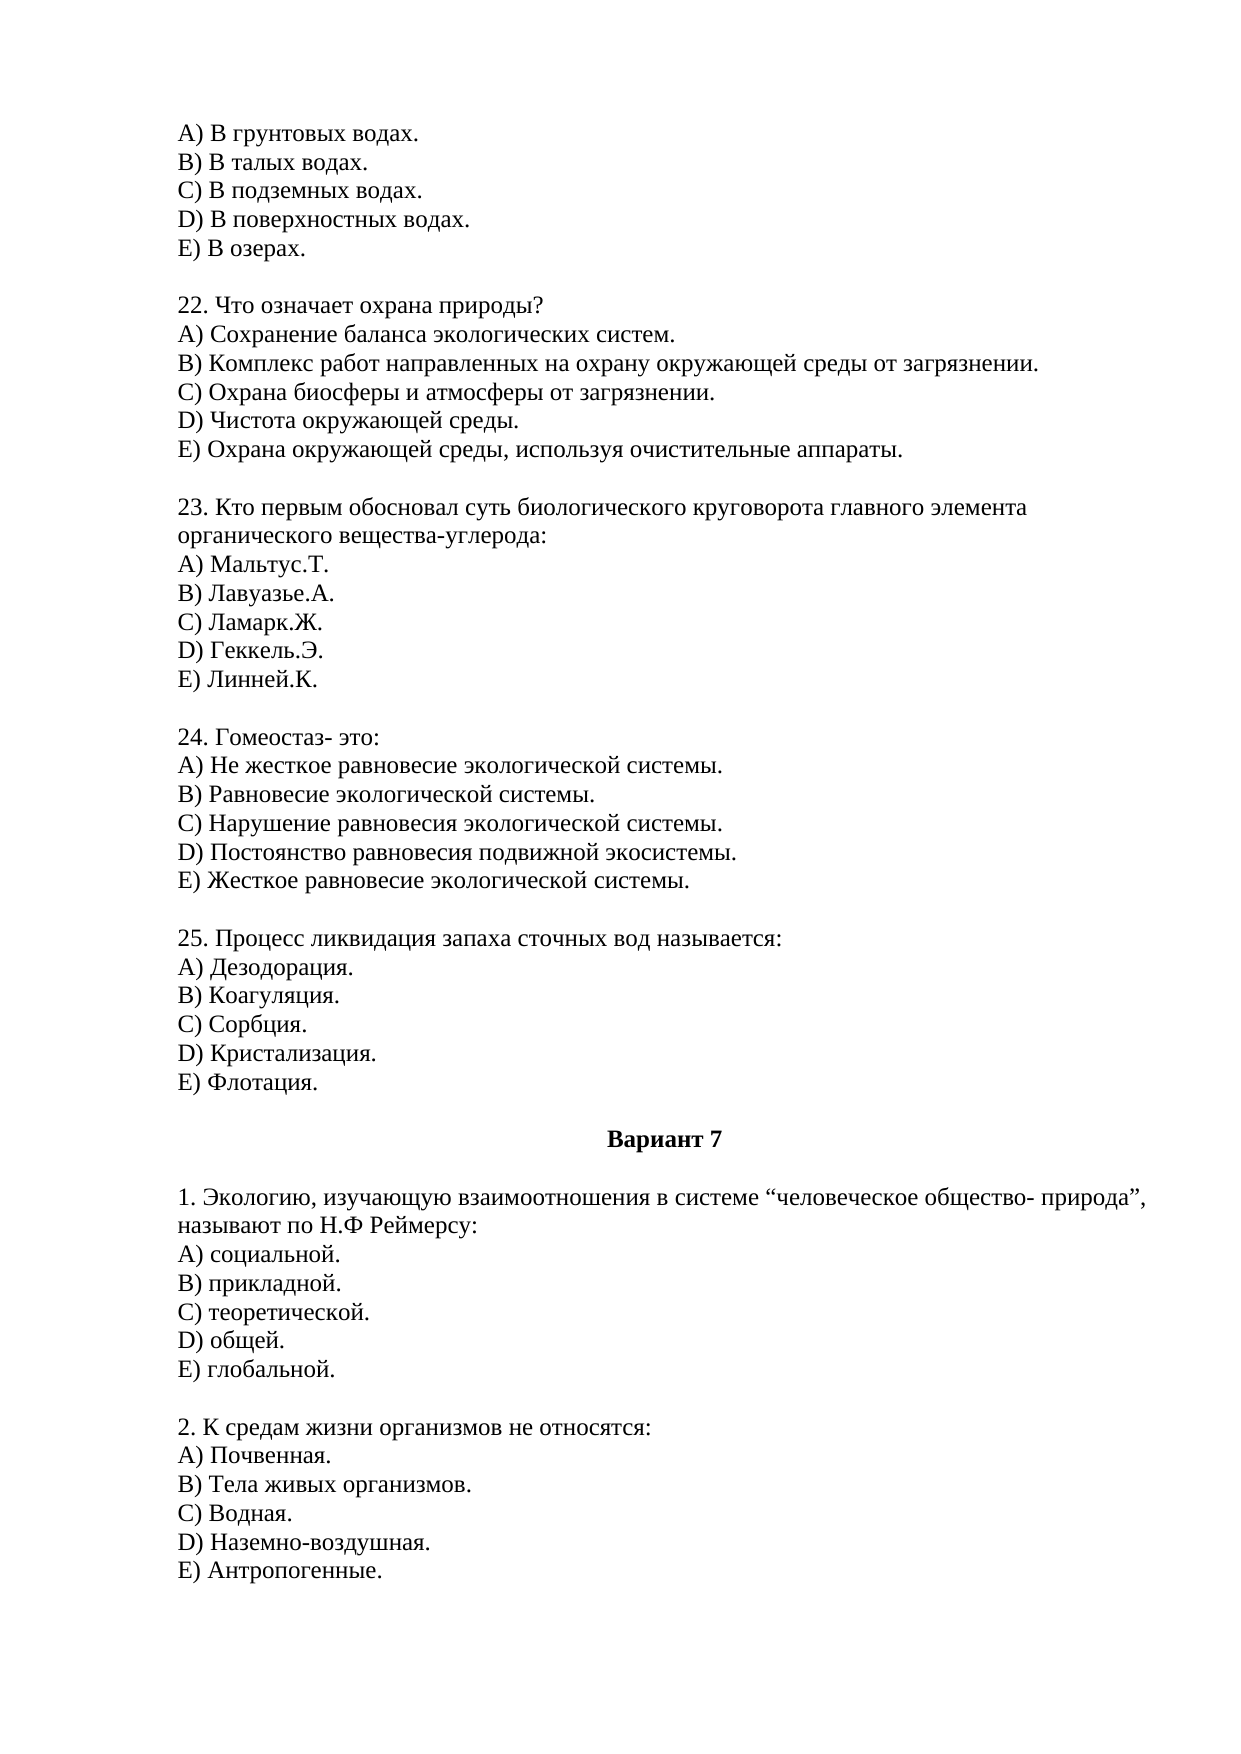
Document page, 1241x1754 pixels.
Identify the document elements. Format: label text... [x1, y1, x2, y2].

text A) Дезодорация. B) Коагуляция. C) Сорбция. D) Кристализация. E) Флотация. [177, 952, 1152, 1096]
text 23. Кто первым обосновал суть биологического круговорота главного элемента органического вещества-углерода: [177, 492, 1152, 549]
text 22. Что означает охрана природы? [177, 291, 1152, 319]
text A) Сохранение баланса экологических систем. B) Комплекс работ направленных на охрану окружающей среды от загрязнении. C) Охрана биосферы и атмосферы от загрязнении. D) Чистота окружающей среды. E) Охрана окружающей среды, используя очистительные аппараты. [177, 319, 1152, 463]
text A) Мальтус.Т. B) Лавуазье.А. C) Ламарк.Ж. D) Геккель.Э. E) Линней.К. [177, 549, 1152, 693]
text A) Почвенная. B) Тела живых организмов. C) Водная. D) Наземно-воздушная. E) Антропогенные. [177, 1441, 1152, 1584]
text 1. Экологию, изучающую взаимоотношения в системе “человеческое общество- природа”, называют по Н.Ф Реймерсу: [177, 1182, 1152, 1239]
text 25. Процесс ликвидация запаха сточных вод называется: [177, 923, 1152, 952]
text A) В грунтовых водах. B) В талых водах. C) В подземных водах. D) В поверхностных водах. E) В озерах. [177, 118, 1152, 262]
text A) социальной. B) прикладной. C) теоретической. D) общей. E) глобальной. [177, 1239, 1152, 1383]
text 24. Гомеостаз- это: [177, 722, 1152, 751]
text Вариант 7 [177, 1124, 1152, 1153]
text A) Не жесткое равновесие экологической системы. B) Равновесие экологической системы. C) Нарушение равновесия экологической системы. D) Постоянство равновесия подвижной экосистемы. E) Жесткое равновесие экологической системы. [177, 751, 1152, 894]
text 2. К средам жизни организмов не относятся: [177, 1412, 1152, 1441]
